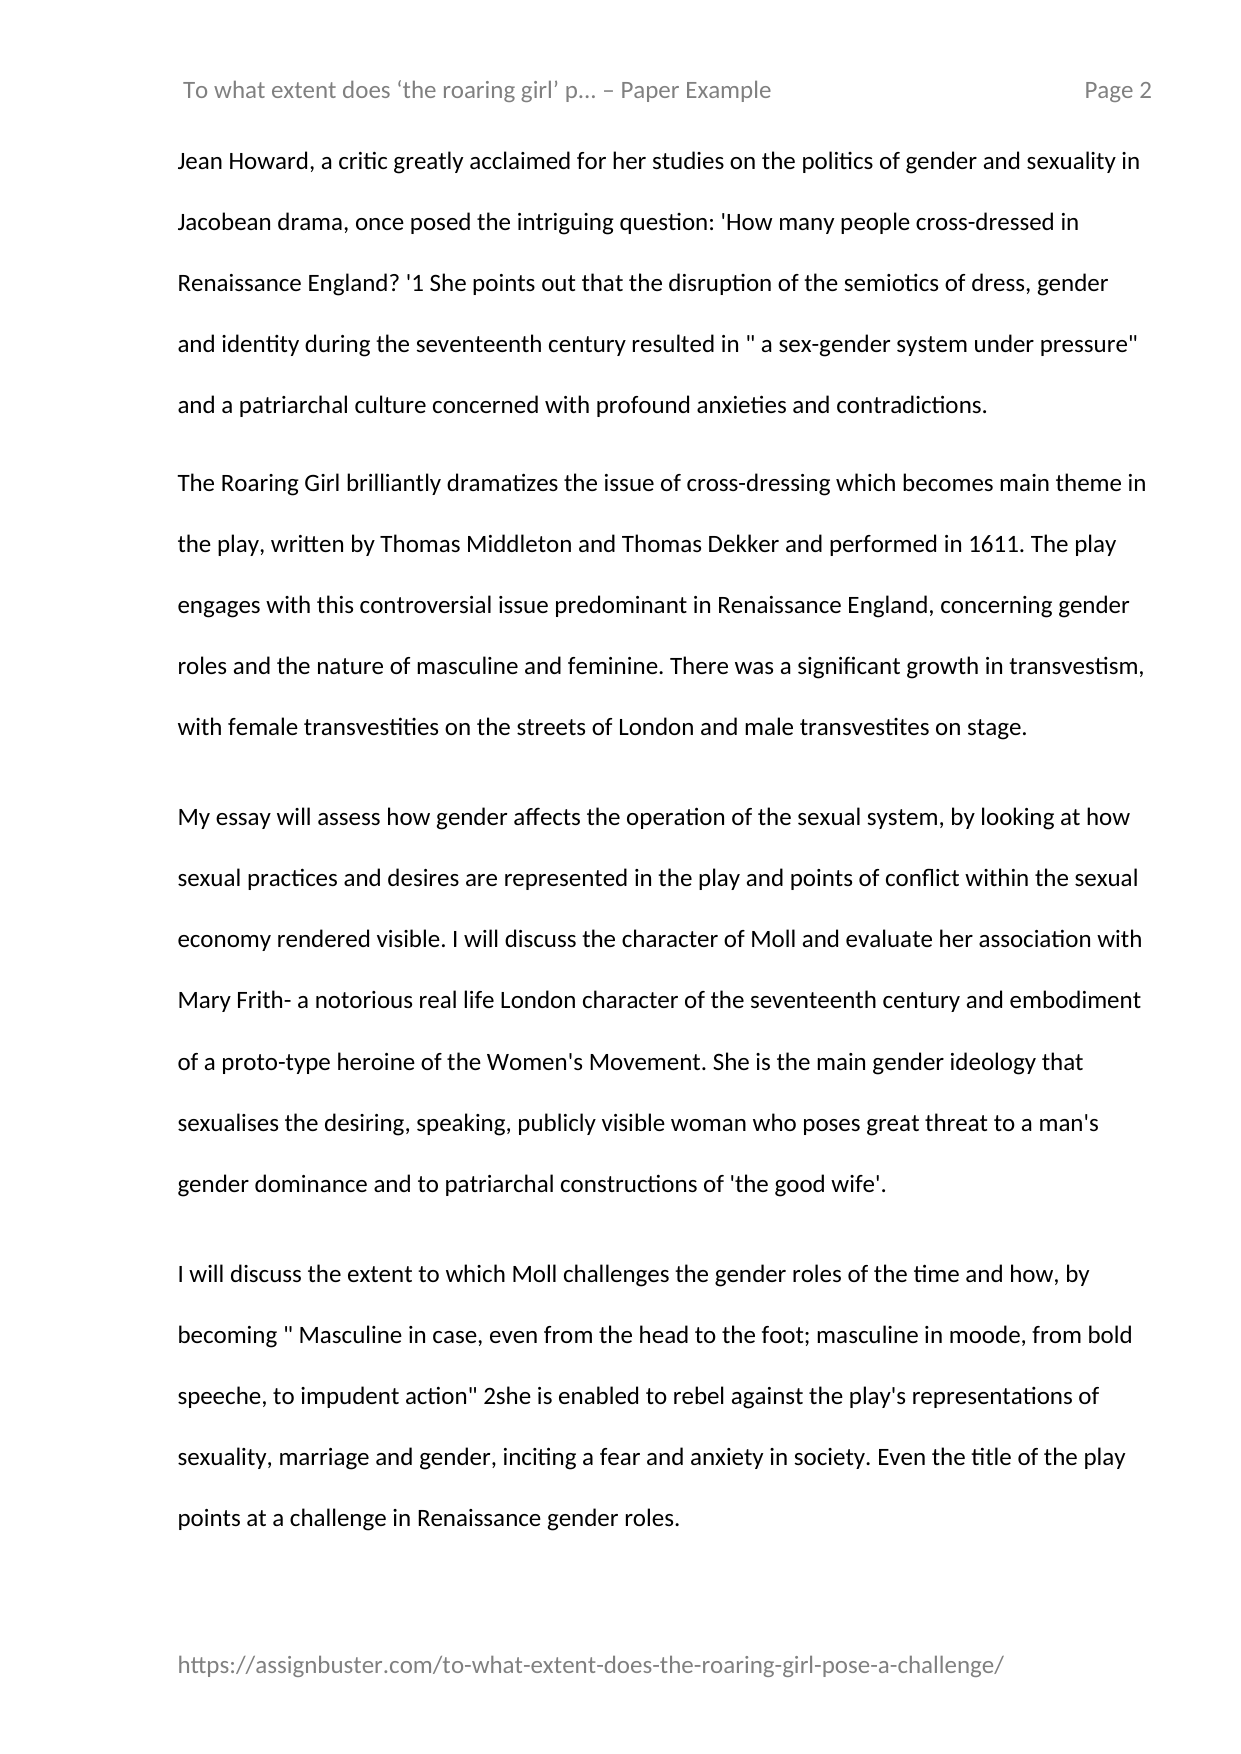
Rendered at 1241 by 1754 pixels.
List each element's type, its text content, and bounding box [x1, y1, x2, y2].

text The Roaring Girl brilliantly dramatizes the issue of cross-dressing which becomes main theme in the play, written by Thomas Middleton and Thomas Dekker and performed in 1611. The play engages with this controversial issue predominant in Renaissance England, concerning gender roles and the nature of masculine and feminine. There was a significant growth in transvestism, with female transvestities on the streets of London and male transvestites on stage. [177, 467, 1152, 742]
text My essay will assess how gender affects the operation of the sexual system, by looking at how sexual practices and desires are represented in the play and points of conflict within the sexual economy rendered visible. I will discuss the character of Moll and evaluate her association with Mary Frith- a notorious real life London character of the seventeenth century and embodiment of a proto-type heroine of the Women's Movement. She is the main gender ideology that sexualises the desiring, speaking, publicly visible woman who poses great threat to a man's gender dominance and to patriarchal constructions of 'the good wife'. [177, 802, 1152, 1198]
text Jean Howard, a critic greatly acclaimed for her studies on the politics of gender and sexuality in Jacobean drama, once posed the intriguing question: 'How many people cross-dressed in Renaissance England? '1 She points out that the disruption of the semiotics of dress, gender and identity during the seventeenth century resulted in " a sex-gender system under pressure" and a patriarchal culture concerned with profound anxieties and contradictions. [177, 145, 1152, 420]
text I will discuss the extent to which Moll challenges the gender roles of the time and how, by becoming " Masculine in case, even from the head to the foot; masculine in moode, from bold speeche, to impudent action" 2she is enabled to rebel against the play's representations of sexuality, marriage and gender, inciting a fear and anxiety in society. Even the title of the play points at a challenge in Renaissance gender roles. [177, 1258, 1152, 1533]
